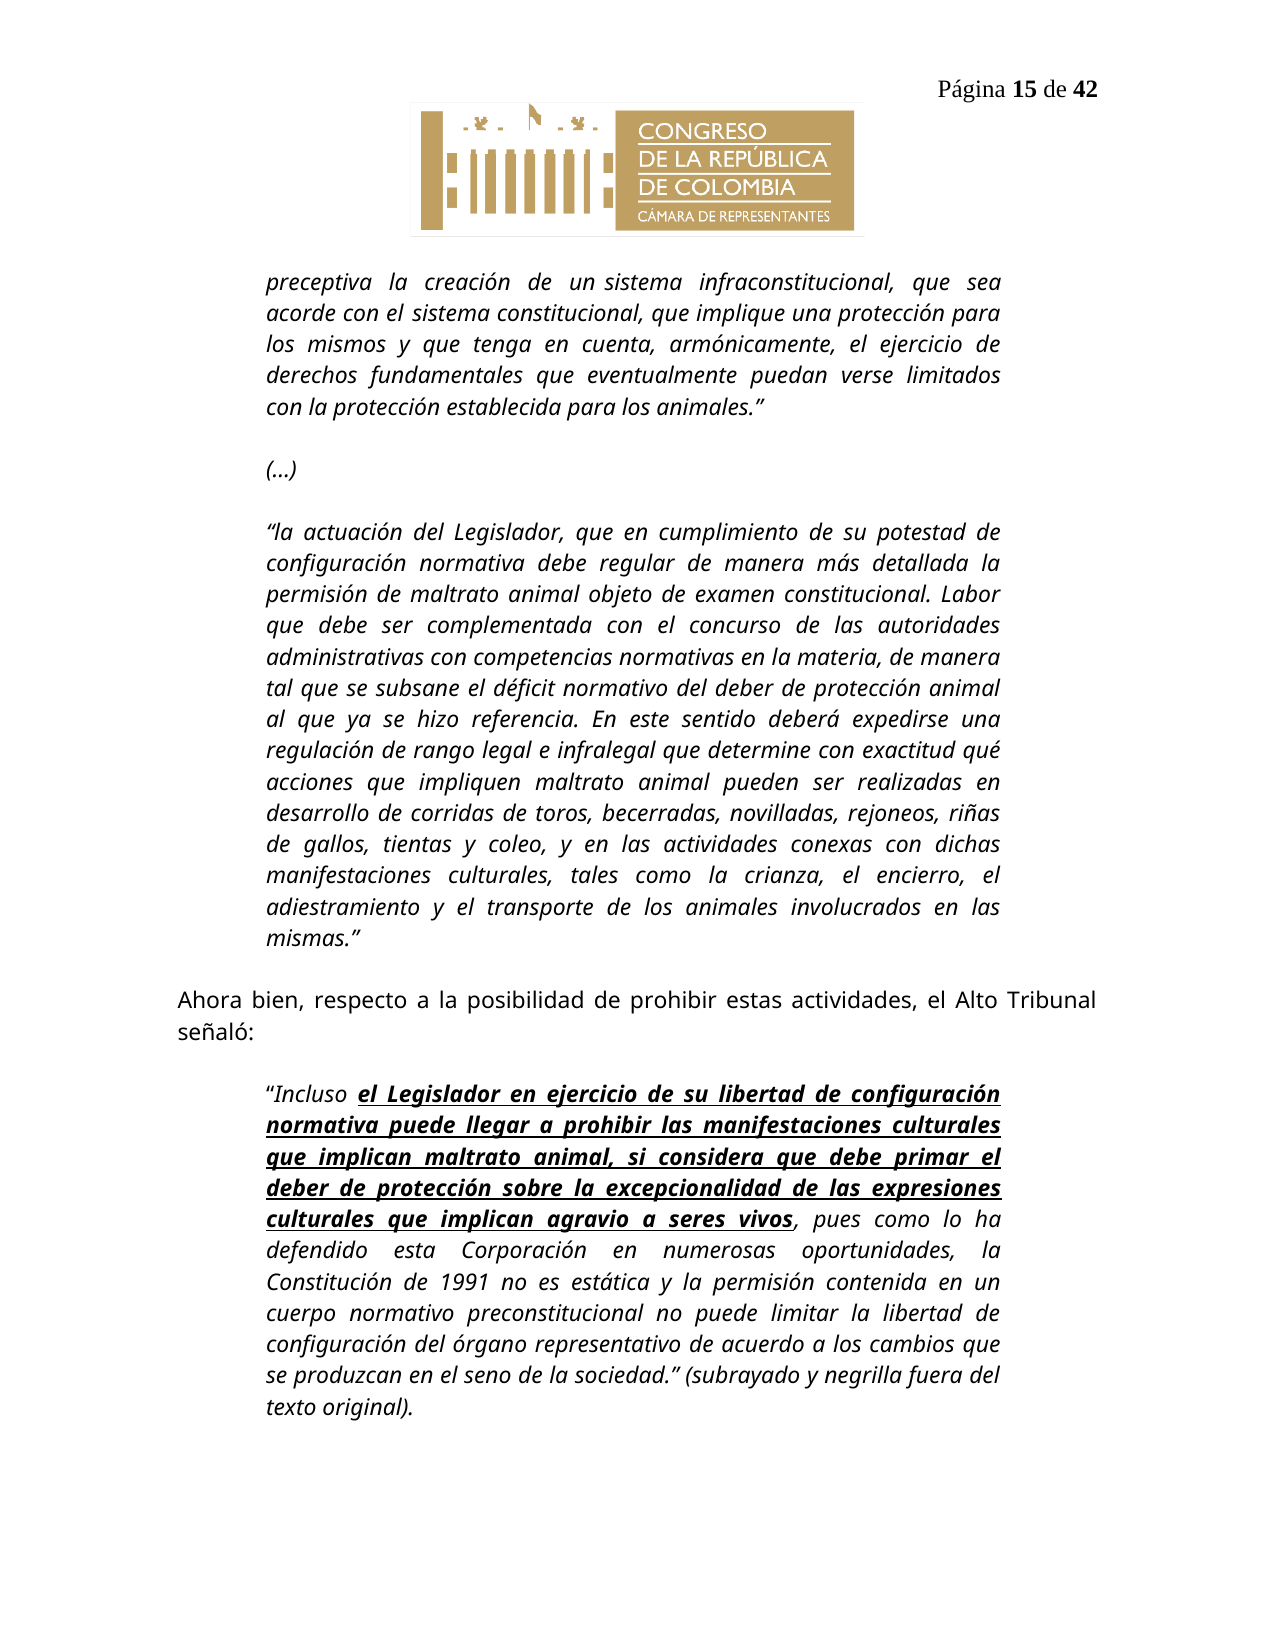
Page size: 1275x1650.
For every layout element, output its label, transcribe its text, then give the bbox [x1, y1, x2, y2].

text “la actuación del Legislador, que en cumplimiento de su potestad de configuración normativa debe regular de manera más detallada la permisión de maltrato animal objeto de examen constitucional. Labor que debe ser complementada con el concurso de las autoridades administrativas con competencias normativas en la materia, de manera tal que se subsane el déficit normativo del deber de protección animal al que ya se hizo referencia. En este sentido deberá expedirse una regulación de rango legal e infralegal que determine con exactitud qué acciones que impliquen maltrato animal pueden ser realizadas en desarrollo de corridas de toros, becerradas, novilladas, rejoneos, riñas de gallos, tientas y coleo, y en las actividades conexas con dichas manifestaciones culturales, tales como la crianza, el encierro, el adiestramiento y el transporte de los animales involucrados en las mismas.” [266, 516, 1004, 953]
text (…) [266, 453, 1004, 484]
list “Incluso el Legislador en ejercicio de su libertad de configuración normativa puede llegar a prohibir las manifestaciones culturales que implican maltrato animal, si considera que debe primar el deber de protección sobre la excepcionalidad de las expresiones culturales que implican agravio a seres vivos, pues como lo ha defendido esta Corporación en numerosas oportunidades, la Constitución de 1991 no es estática y la permisión contenida en un cuerpo normativo preconstitucional no puede limitar la libertad de configuración del órgano representativo de acuerdo a los cambios que se produzcan en el seno de la sociedad.” (subrayado y negrilla fuera del texto original). [266, 1078, 1004, 1422]
picture [410, 102, 865, 237]
text Ahora bien, respecto a la posibilidad de prohibir estas actividades, el Alto Tribunal señaló: [177, 984, 1098, 1047]
